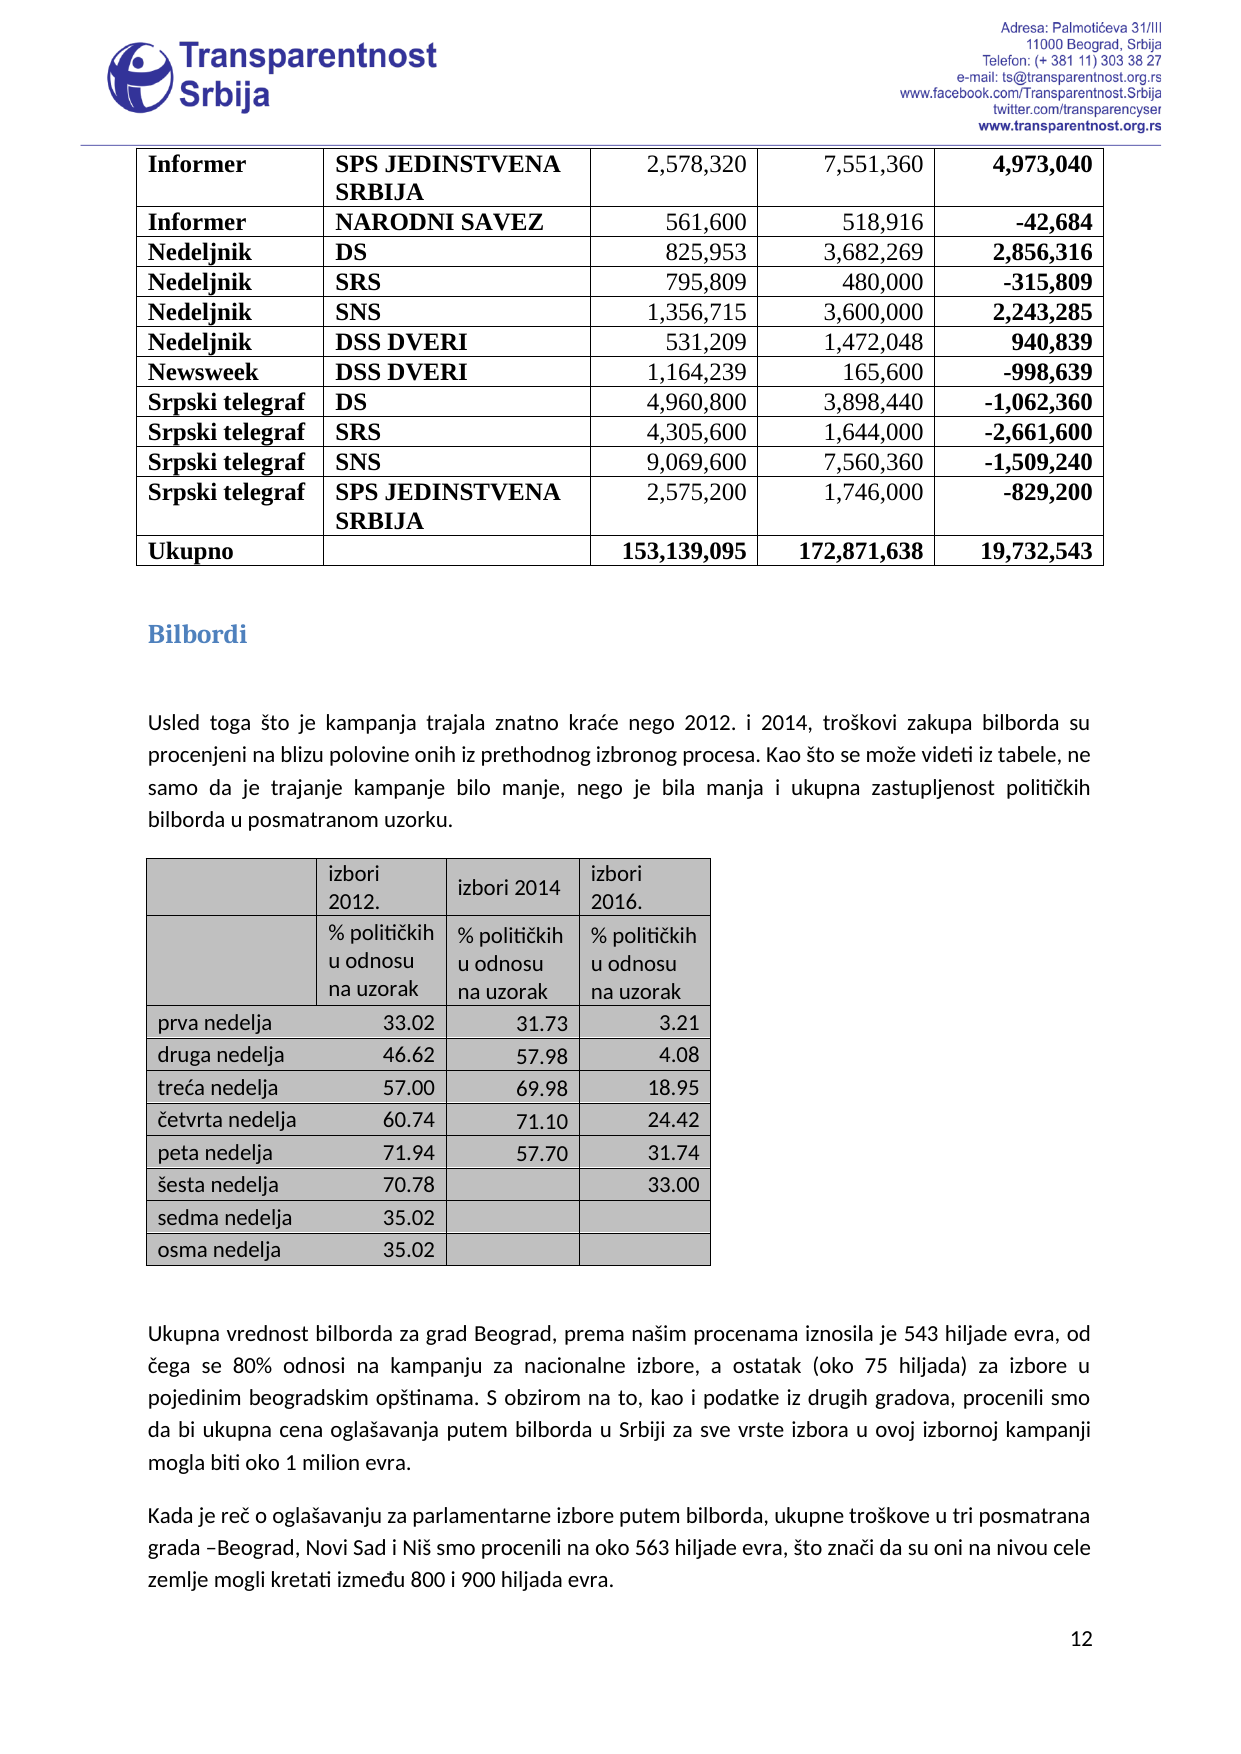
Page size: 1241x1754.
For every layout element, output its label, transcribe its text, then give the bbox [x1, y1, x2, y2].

table_cell -315,809 [935, 267, 1103, 296]
table_cell Nedeljnik [137, 297, 323, 326]
table_cell Newsweek [137, 357, 323, 386]
table_cell 4,960,800 [591, 387, 757, 416]
table_cell 795,809 [591, 267, 757, 296]
table_cell NARODNI SAVEZ [324, 207, 590, 236]
table_cell 940,839 [935, 327, 1103, 356]
text Ukupna vrednost bilborda za grad Beograd, prema našim procenama iznosila je 543 hiljade evra, od čega se 80% odnosi na kampanju za nacionalne izbore, a ostatak (oko 75 hiljada) za izbore u pojedinim beogradskim opštinama. S obzirom na to, kao i podatke iz drugih gradova, procenili smo da bi ukupna cena oglašavanja putem bilborda u Srbiji za sve vrste izbora u ovoj izbornoj kampanji mogla biti oko 1 milion evra. [148, 1319, 1093, 1476]
table_cell 19,732,543 [935, 536, 1103, 565]
table_cell 71.94 [317, 1136, 446, 1167]
table_cell DSS DVERI [324, 357, 590, 386]
table_cell 60.74 [317, 1104, 446, 1135]
table_cell Srpski telegraf [137, 387, 323, 416]
table_cell 4.08 [580, 1039, 710, 1070]
table_cell Nedeljnik [137, 267, 323, 296]
table_cell 531,209 [591, 327, 757, 356]
table_cell 2,243,285 [935, 297, 1103, 326]
table_cell % političkih u odnosu na uzorak [317, 916, 446, 1005]
table_cell [324, 536, 590, 565]
table_cell SPS JEDINSTVENA SRBIJA [324, 149, 590, 206]
table_cell [447, 1201, 579, 1232]
table_cell 4,305,600 [591, 417, 757, 446]
table_cell 70.78 [317, 1169, 446, 1200]
table_cell 165,600 [758, 357, 934, 386]
table_cell osma nedelja [147, 1234, 317, 1265]
table_cell 1,644,000 [758, 417, 934, 446]
table_cell Informer [137, 149, 323, 206]
table_cell 1,356,715 [591, 297, 757, 326]
table_cell [447, 1234, 579, 1265]
table_cell Nedeljnik [137, 327, 323, 356]
table_cell SNS [324, 297, 590, 326]
subtitle Bilbordi [148, 619, 1093, 651]
table_header izbori 2016. [580, 859, 710, 915]
table_cell 1,746,000 [758, 477, 934, 535]
table_cell 35.02 [317, 1234, 446, 1265]
table_cell 518,916 [758, 207, 934, 236]
picture [80, 22, 1162, 146]
table_cell Srpski telegraf [137, 417, 323, 446]
table_cell peta nedelja [147, 1136, 317, 1167]
table_cell 480,000 [758, 267, 934, 296]
table_cell 1,164,239 [591, 357, 757, 386]
table_cell Srpski telegraf [137, 447, 323, 476]
table_cell četvrta nedelja [147, 1104, 317, 1135]
table_cell 3,898,440 [758, 387, 934, 416]
table_cell 3,600,000 [758, 297, 934, 326]
table_cell 31.73 [447, 1006, 579, 1037]
table_cell 4,973,040 [935, 149, 1103, 206]
table_cell sedma nedelja [147, 1201, 317, 1232]
table_cell Nedeljnik [137, 237, 323, 266]
table_cell 33.02 [317, 1006, 446, 1037]
table_cell DSS DVERI [324, 327, 590, 356]
table_cell 2,575,200 [591, 477, 757, 535]
table_cell 71.10 [447, 1104, 579, 1135]
table_cell Informer [137, 207, 323, 236]
table_cell [580, 1201, 710, 1232]
table_cell 46.62 [317, 1039, 446, 1070]
table_cell 825,953 [591, 237, 757, 266]
table_cell SPS JEDINSTVENA SRBIJA [324, 477, 590, 535]
table_cell SNS [324, 447, 590, 476]
table_cell 35.02 [317, 1201, 446, 1232]
table_cell SRS [324, 267, 590, 296]
table_cell [580, 1234, 710, 1265]
table_cell 24.42 [580, 1104, 710, 1135]
table_cell Ukupno [137, 536, 323, 565]
table_cell -42,684 [935, 207, 1103, 236]
table_header [147, 859, 316, 915]
table_cell 1,472,048 [758, 327, 934, 356]
table_cell 2,856,316 [935, 237, 1103, 266]
text Kada je reč o oglašavanju za parlamentarne izbore putem bilborda, ukupne troškove u tri posmatrana grada –Beograd, Novi Sad i Niš smo procenili na oko 563 hiljade evra, što znači da su oni na nivou cele zemlje mogli kretati između 800 i 900 hiljada evra. [148, 1501, 1093, 1593]
table_cell 18.95 [580, 1071, 710, 1102]
table_cell 57.00 [317, 1071, 446, 1102]
table_header izbori 2014 [447, 859, 579, 915]
table_cell druga nedelja [147, 1039, 317, 1070]
table_cell 69.98 [447, 1071, 579, 1102]
table_cell 7,560,360 [758, 447, 934, 476]
table_cell -2,661,600 [935, 417, 1103, 446]
table_cell 3.21 [580, 1006, 710, 1037]
table_cell 2,578,320 [591, 149, 757, 206]
table_cell [147, 916, 316, 1005]
table_cell 57.98 [447, 1039, 579, 1070]
table_cell šesta nedelja [147, 1169, 317, 1200]
table_cell DS [324, 237, 590, 266]
table_cell % političkih u odnosu na uzorak [580, 916, 710, 1005]
table_cell 57.70 [447, 1136, 579, 1167]
table_cell -829,200 [935, 477, 1103, 535]
table_cell DS [324, 387, 590, 416]
table_cell SRS [324, 417, 590, 446]
table_cell -1,062,360 [935, 387, 1103, 416]
table_cell % političkih u odnosu na uzorak [447, 916, 579, 1005]
text Usled toga što je kampanja trajala znatno kraće nego 2012. i 2014, troškovi zakupa bilborda su procenjeni na blizu polovine onih iz prethodnog izbronog procesa. Kao što se može videti iz tabele, ne samo da je trajanje kampanje bilo manje, nego je bila manja i ukupna zastupljenost političkih bilborda u posmatranom uzorku. [148, 708, 1093, 833]
table_cell 3,682,269 [758, 237, 934, 266]
table_cell 31.74 [580, 1136, 710, 1167]
table_cell 153,139,095 [591, 536, 757, 565]
table_cell -1,509,240 [935, 447, 1103, 476]
table_cell [447, 1169, 579, 1200]
table_cell 9,069,600 [591, 447, 757, 476]
table_cell 172,871,638 [758, 536, 934, 565]
table_header izbori 2012. [317, 859, 446, 915]
table_cell treća nedelja [147, 1071, 317, 1102]
table_cell 7,551,360 [758, 149, 934, 206]
table_cell 561,600 [591, 207, 757, 236]
table_cell prva nedelja [147, 1006, 317, 1037]
table_cell Srpski telegraf [137, 477, 323, 535]
table_cell 33.00 [580, 1169, 710, 1200]
table_cell -998,639 [935, 357, 1103, 386]
